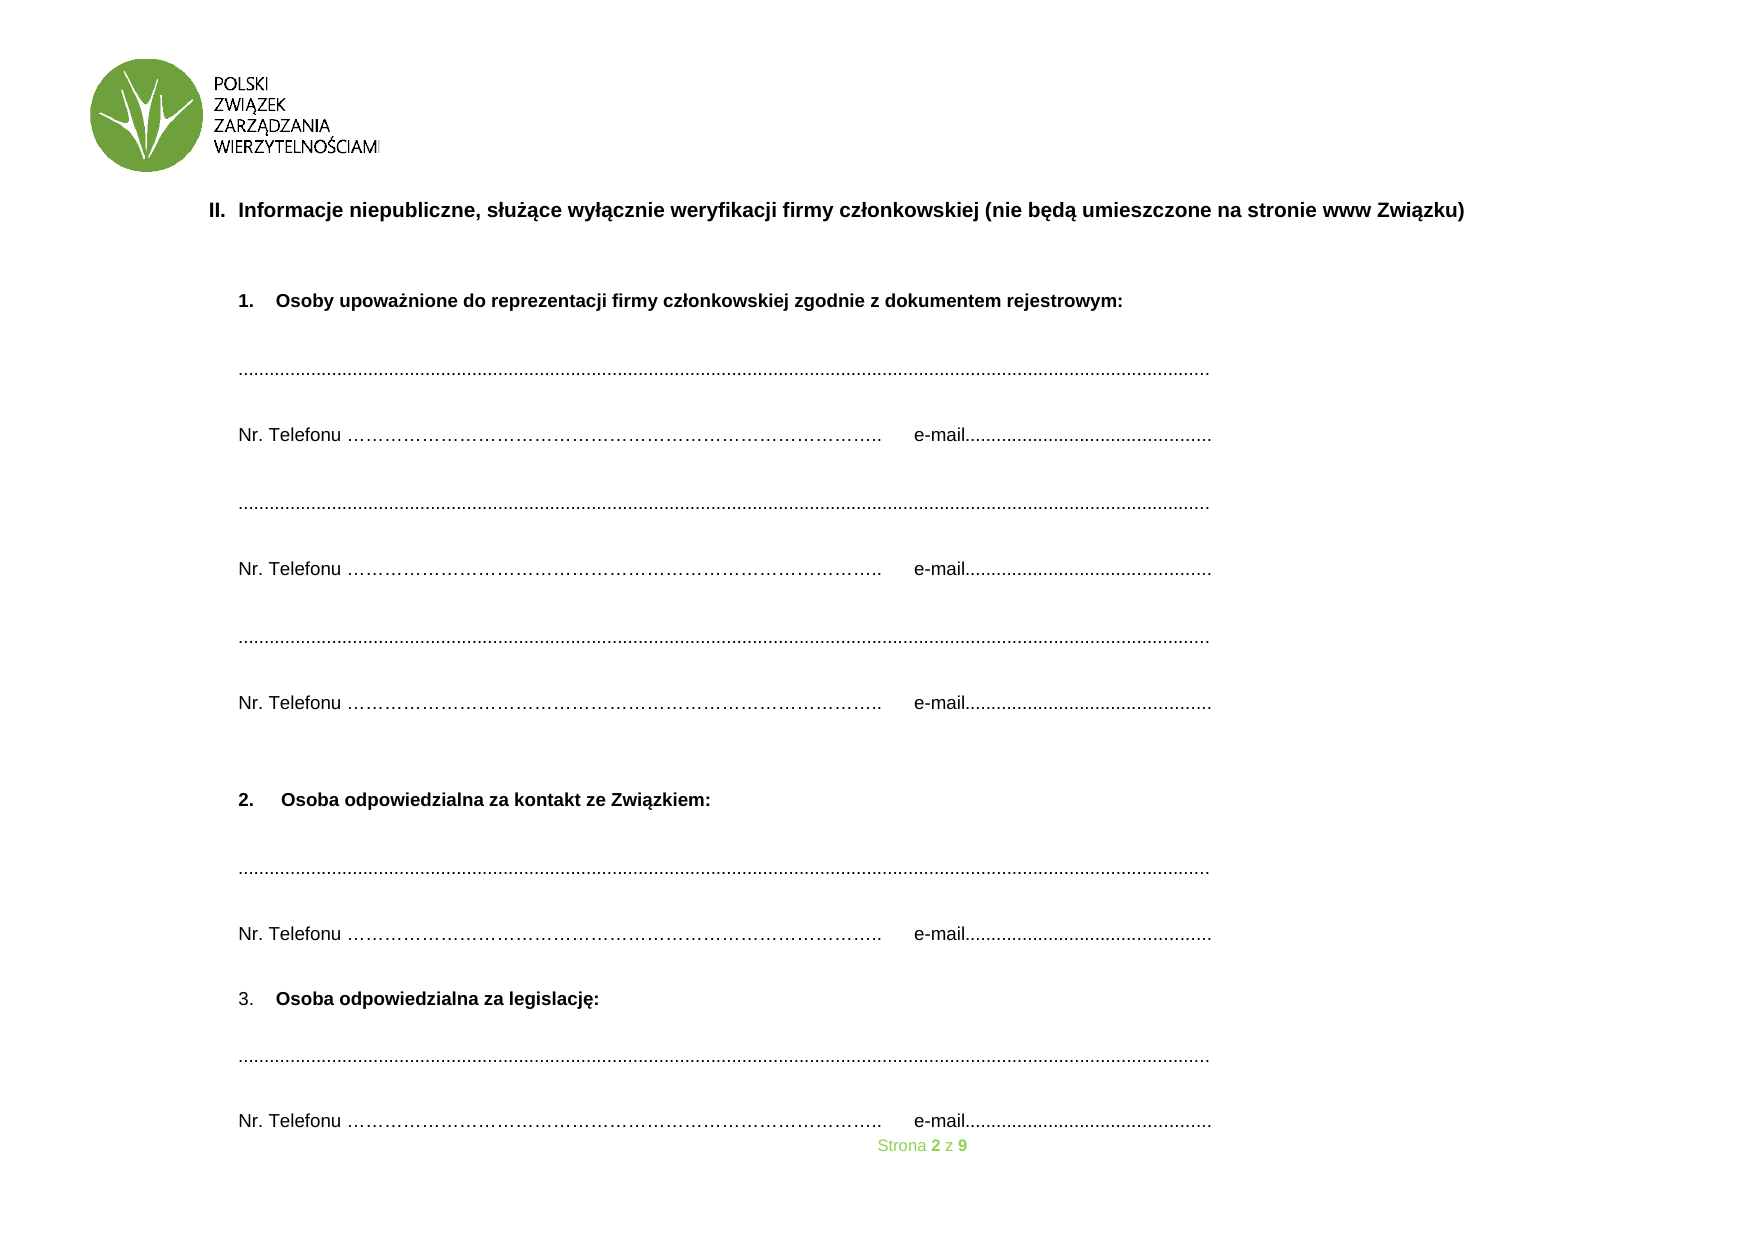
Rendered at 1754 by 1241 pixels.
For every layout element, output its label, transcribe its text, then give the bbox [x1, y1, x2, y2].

picture [90, 59, 380, 172]
list Nr. Telefonu ………………………………………………………………………….. e-mail [238, 558, 1695, 580]
list Osoby upoważnione do reprezentacji firmy członkowskiej zgodnie z dokumentem rejestrowym: [238, 290, 1695, 312]
text Nr. Telefonu ………………………………………………………………………….. e-mail [238, 1110, 1695, 1132]
list Informacje niepubliczne, służące wyłącznie weryfikacji firmy członkowskiej (nie będą umieszczone na stronie www Związku) [208, 198, 1696, 222]
list Nr. Telefonu ………………………………………………………………………….. e-mail [238, 923, 1695, 944]
list Nr. Telefonu ………………………………………………………………………….. e-mail [238, 692, 1695, 714]
list Nr. Telefonu ………………………………………………………………………….. e-mail [238, 424, 1695, 446]
list Osoba odpowiedzialna za kontakt ze Związkiem: [238, 789, 1695, 811]
list Osoba odpowiedzialna za legislację: [238, 988, 1695, 1009]
